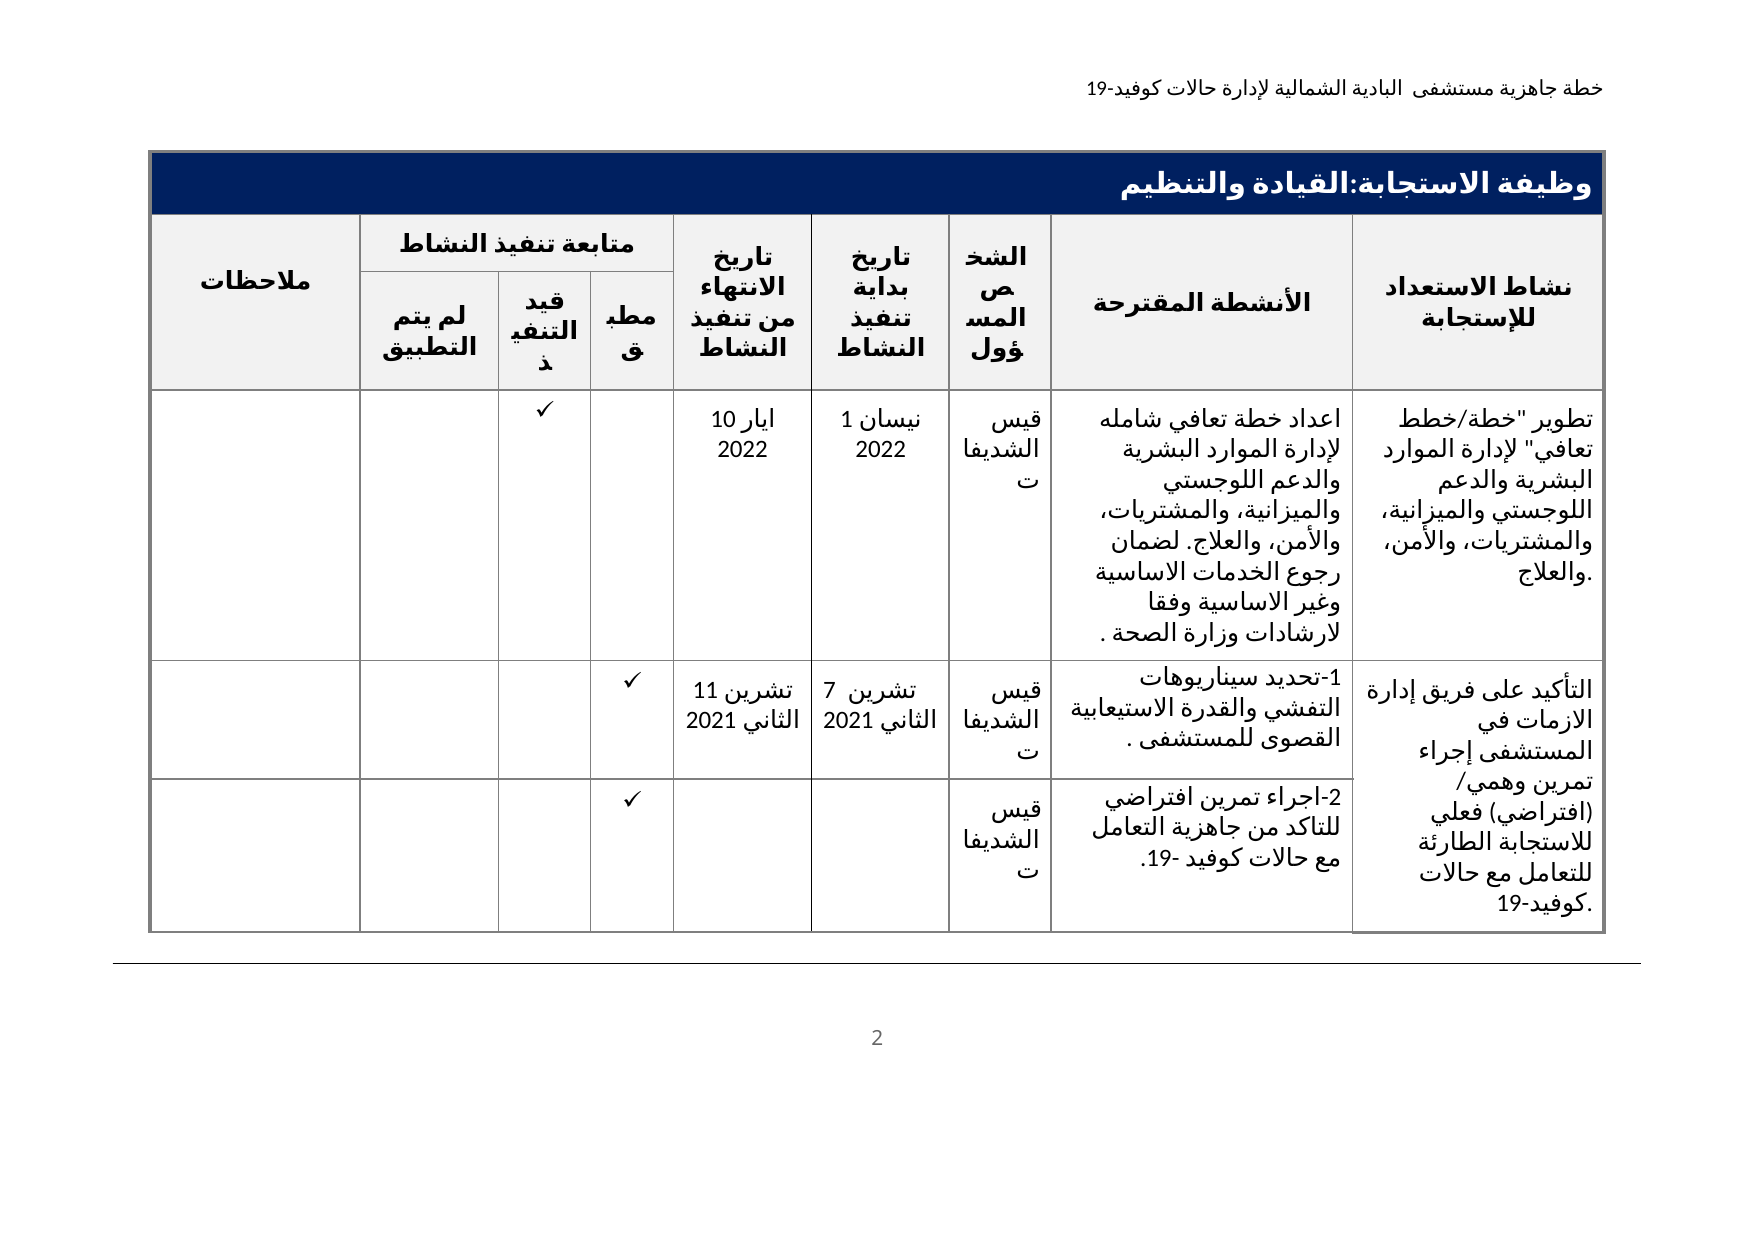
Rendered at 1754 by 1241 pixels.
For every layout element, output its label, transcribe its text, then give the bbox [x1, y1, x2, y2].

table_cell [152, 661, 359, 778]
table_cell [361, 391, 498, 660]
table_cell لم يتم التطبيق [361, 272, 498, 389]
table_cell 1 نيسان 2022 [812, 391, 948, 660]
table_cell نشاط الاستعداد للإستجابة [1353, 215, 1602, 389]
table_cell متابعة تنفيذ النشاط [361, 215, 673, 271]
table_cell اعداد خطة تعافي شامله لإدارة الموارد البشرية والدعم اللوجستي والميزانية، والمشتريات، والأمن، والعلاج. لضمان رجوع الخدمات الاساسية وغير الاساسية وفقا لارشادات وزارة الصحة . [1052, 391, 1352, 660]
table_cell تاريخ بداية تنفيذ النشاط [812, 215, 948, 389]
table_cell قيد التنفيذ [499, 272, 590, 389]
table_cell [591, 661, 673, 778]
table_cell [361, 780, 498, 931]
table_cell قيس الشديفات [950, 661, 1050, 778]
table_cell تاريخ الانتهاء من تنفيذ النشاط [674, 215, 811, 389]
table_cell [591, 391, 673, 660]
table_cell قيس الشديفات [950, 780, 1050, 931]
table_cell قيس الشديفات [950, 391, 1050, 660]
table_cell [812, 780, 948, 931]
table_cell [591, 780, 673, 931]
table_cell الأنشطة المقترحة [1052, 215, 1352, 389]
table_cell [499, 780, 590, 931]
table_cell ملاحظات [152, 215, 359, 389]
table_cell 2-اجراء تمرين افتراضي للتاكد من جاهزية التعامل مع حالات كوفيد -19. [1052, 780, 1352, 931]
table_cell 10 ايار 2022 [674, 391, 811, 660]
table_header وظيفة الاستجابة:القيادة والتنظيم [152, 153, 1602, 214]
table_cell التأكيد على فريق إدارة الازمات في المستشفى إجراء تمرين وهمي/ (افتراضي) فعلي للاستجابة الطارئة للتعامل مع حالات كوفيد-19. [1353, 661, 1602, 931]
table_cell 11 تشرين الثاني 2021 [674, 661, 811, 778]
table_cell 1-تحديد سيناريوهات التفشي والقدرة الاستيعابية القصوى للمستشفى . [1052, 661, 1352, 778]
table_cell [499, 391, 590, 660]
table_cell مطبق [591, 272, 673, 389]
table_cell [152, 391, 359, 660]
table_cell 7 تشرين الثاني 2021 [812, 661, 948, 778]
table_cell [674, 780, 811, 931]
table_cell [152, 780, 359, 931]
table_cell الشخص المسؤول [950, 215, 1050, 389]
table_cell تطوير "خطة/خطط تعافي" لإدارة الموارد البشرية والدعم اللوجستي والميزانية، والمشتريات، والأمن، والعلاج. [1353, 391, 1602, 660]
table_cell [361, 661, 498, 778]
table_cell [499, 661, 590, 778]
